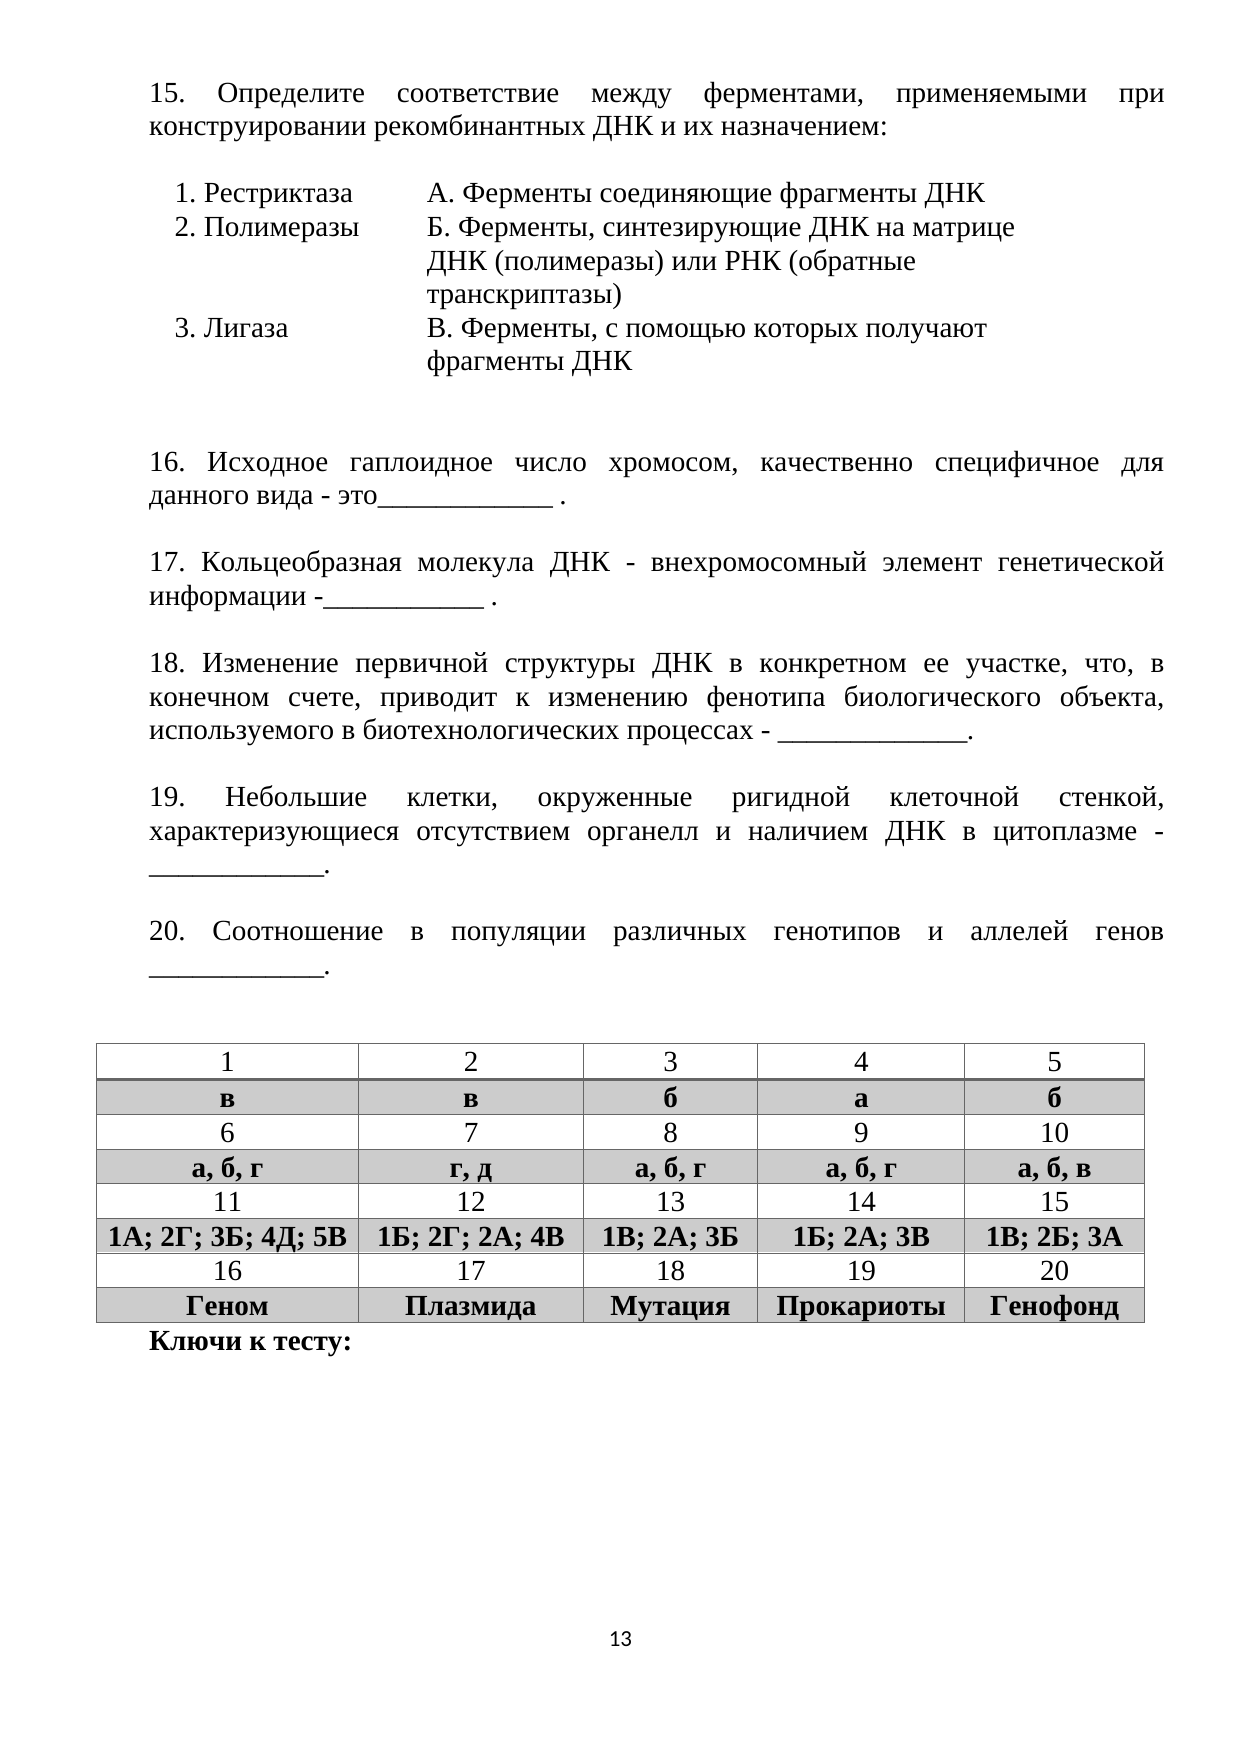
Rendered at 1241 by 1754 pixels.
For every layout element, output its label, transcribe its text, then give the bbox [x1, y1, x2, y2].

table_cell 7 [359, 1115, 583, 1149]
table_cell 1А; 2Г; 3Б; 4Д; 5В [97, 1219, 358, 1252]
table_cell 6 [97, 1115, 358, 1149]
table_cell г, д [359, 1150, 583, 1183]
table_cell 1В; 2А; 3Б [584, 1219, 757, 1252]
table_cell в [97, 1081, 358, 1114]
table_cell 15 [965, 1184, 1144, 1218]
table_cell 1В; 2Б; 3А [965, 1219, 1144, 1252]
text 16. Исходное гаплоидное число хромосом, качественно специфичное для данного вида - это____________ . [149, 444, 1165, 511]
table_cell 10 [965, 1115, 1144, 1149]
table_cell Прокариоты [758, 1288, 964, 1322]
table_cell 8 [584, 1115, 757, 1149]
table_cell 17 [359, 1254, 583, 1287]
table_cell в [359, 1081, 583, 1114]
table_cell Геном [97, 1288, 358, 1322]
text 19. Небольшие клетки, окруженные ригидной клеточной стенкой, характеризующиеся отсутствием органелл и наличием ДНК в цитоплазме - ____________. [149, 779, 1165, 880]
table_cell 13 [584, 1184, 757, 1218]
table_header А. Ферменты соединяющие фрагменты ДНК [415, 176, 1093, 209]
table_cell 11 [97, 1184, 358, 1218]
table_cell а, б, г [758, 1150, 964, 1183]
table_header 1 [97, 1044, 358, 1077]
table_header 3 [584, 1044, 757, 1077]
table_cell 19 [758, 1254, 964, 1287]
table_cell а, б, в [965, 1150, 1144, 1183]
table_header 4 [758, 1044, 964, 1077]
table_cell б [584, 1081, 757, 1114]
table_cell 18 [584, 1254, 757, 1287]
table_header 2 [359, 1044, 583, 1077]
table_cell Б. Ферменты, синтезирующие ДНК на матрице ДНК (полимеразы) или РНК (обратные транскриптазы) [415, 209, 1093, 310]
table_cell 20 [965, 1254, 1144, 1287]
table_cell а [758, 1081, 964, 1114]
table_cell 3. Лигаза [163, 310, 415, 377]
text 15. Определите соответствие между ферментами, применяемыми при конструировании рекомбинантных ДНК и их назначением: [149, 75, 1165, 142]
table_header 1. Рестриктаза [163, 176, 415, 209]
text Ключи к тесту: [75, 1323, 1165, 1356]
text 18. Изменение первичной структуры ДНК в конкретном ее участке, что, в конечном счете, приводит к изменению фенотипа биологического объекта, используемого в биотехнологических процессах - _____________. [149, 645, 1165, 746]
table_cell 9 [758, 1115, 964, 1149]
table_cell 1Б; 2Г; 2А; 4В [359, 1219, 583, 1252]
table_cell 14 [758, 1184, 964, 1218]
text 17. Кольцеобразная молекула ДНК - внехромосомный элемент генетической информации -___________ . [149, 544, 1165, 612]
table_cell а, б, г [584, 1150, 757, 1183]
table_cell 16 [97, 1254, 358, 1287]
table_cell а, б, г [97, 1150, 358, 1183]
table_cell 1Б; 2А; 3В [758, 1219, 964, 1252]
table_cell В. Ферменты, с помощью которых получают фрагменты ДНК [415, 310, 1093, 377]
table_cell Мутация [584, 1288, 757, 1322]
text 20. Соотношение в популяции различных генотипов и аллелей генов ____________. [149, 913, 1165, 981]
table_cell Генофонд [965, 1288, 1144, 1322]
table_header 5 [965, 1044, 1144, 1077]
table_cell б [965, 1081, 1144, 1114]
table_cell Плазмида [359, 1288, 583, 1322]
table_cell 2. Полимеразы [163, 209, 415, 310]
table_cell 12 [359, 1184, 583, 1218]
